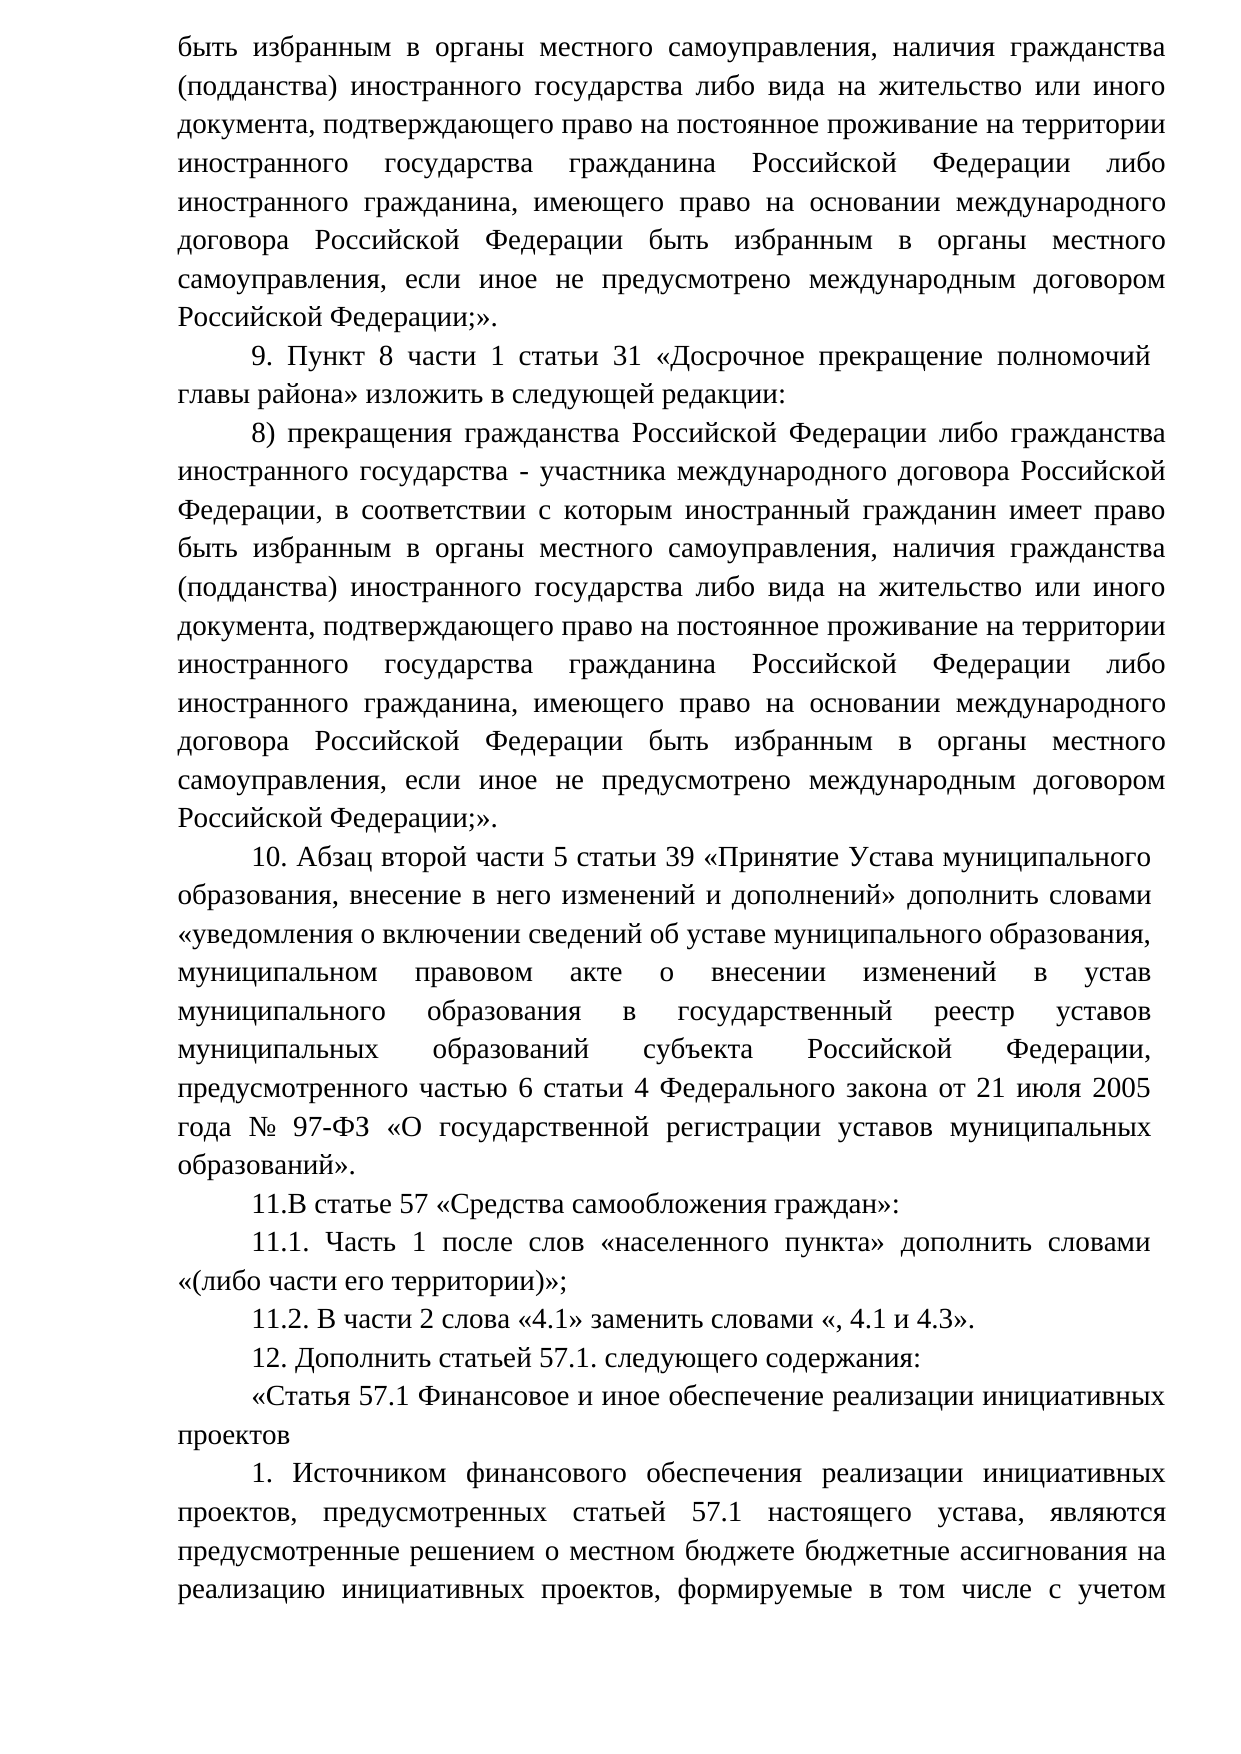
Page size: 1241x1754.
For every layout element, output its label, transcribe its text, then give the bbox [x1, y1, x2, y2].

text 11.В статье 57 «Средства самообложения граждан»: [177, 1186, 1152, 1219]
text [177, 1456, 1167, 1605]
text 11.1. Часть 1 после слов «населенного пункта» дополнить словами «(либо части его территории)»; [177, 1224, 1152, 1296]
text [177, 29, 1167, 333]
text 10. Абзац второй части 5 статьи 39 «Принятие Устава муниципального образования, внесение в него изменений и дополнений» дополнить словами «уведомления о включении сведений об уставе муниципального образования, муниципальном правовом акте о внесении изменений в устав муниципального образования в государственный реестр уставов муниципальных образований субъекта Российской Федерации, предусмотренного частью 6 статьи 4 Федерального закона от 21 июля 2005 года № 97-ФЗ «О государственной регистрации уставов муниципальных образований». [177, 839, 1152, 1181]
text 11.2. В части 2 слова «4.1» заменить словами «, 4.1 и 4.3». [177, 1301, 1152, 1335]
text 12. Дополнить статьей 57.1. следующего содержания: [177, 1340, 1152, 1373]
text «Статья 57.1 Финансовое и иное обеспечение реализации инициативных проектов [177, 1378, 1167, 1451]
text 8) прекращения гражданства Российской Федерации либо гражданства иностранного государства - участника международного договора Российской Федерации, в соответствии с которым иностранный гражданин имеет право быть избранным в органы местного самоуправления, наличия гражданства (подданства) иностранного государства либо вида на жительство или иного документа, подтверждающего право на постоянное проживание на территории иностранного государства гражданина Российской Федерации либо иностранного гражданина, имеющего право на основании международного договора Российской Федерации быть избранным в органы местного самоуправления, если иное не предусмотрено международным договором Российской Федерации;». [177, 415, 1167, 834]
text 9. Пункт 8 части 1 статьи 31 «Досрочное прекращение полномочий главы района» изложить в следующей редакции: [177, 338, 1152, 410]
